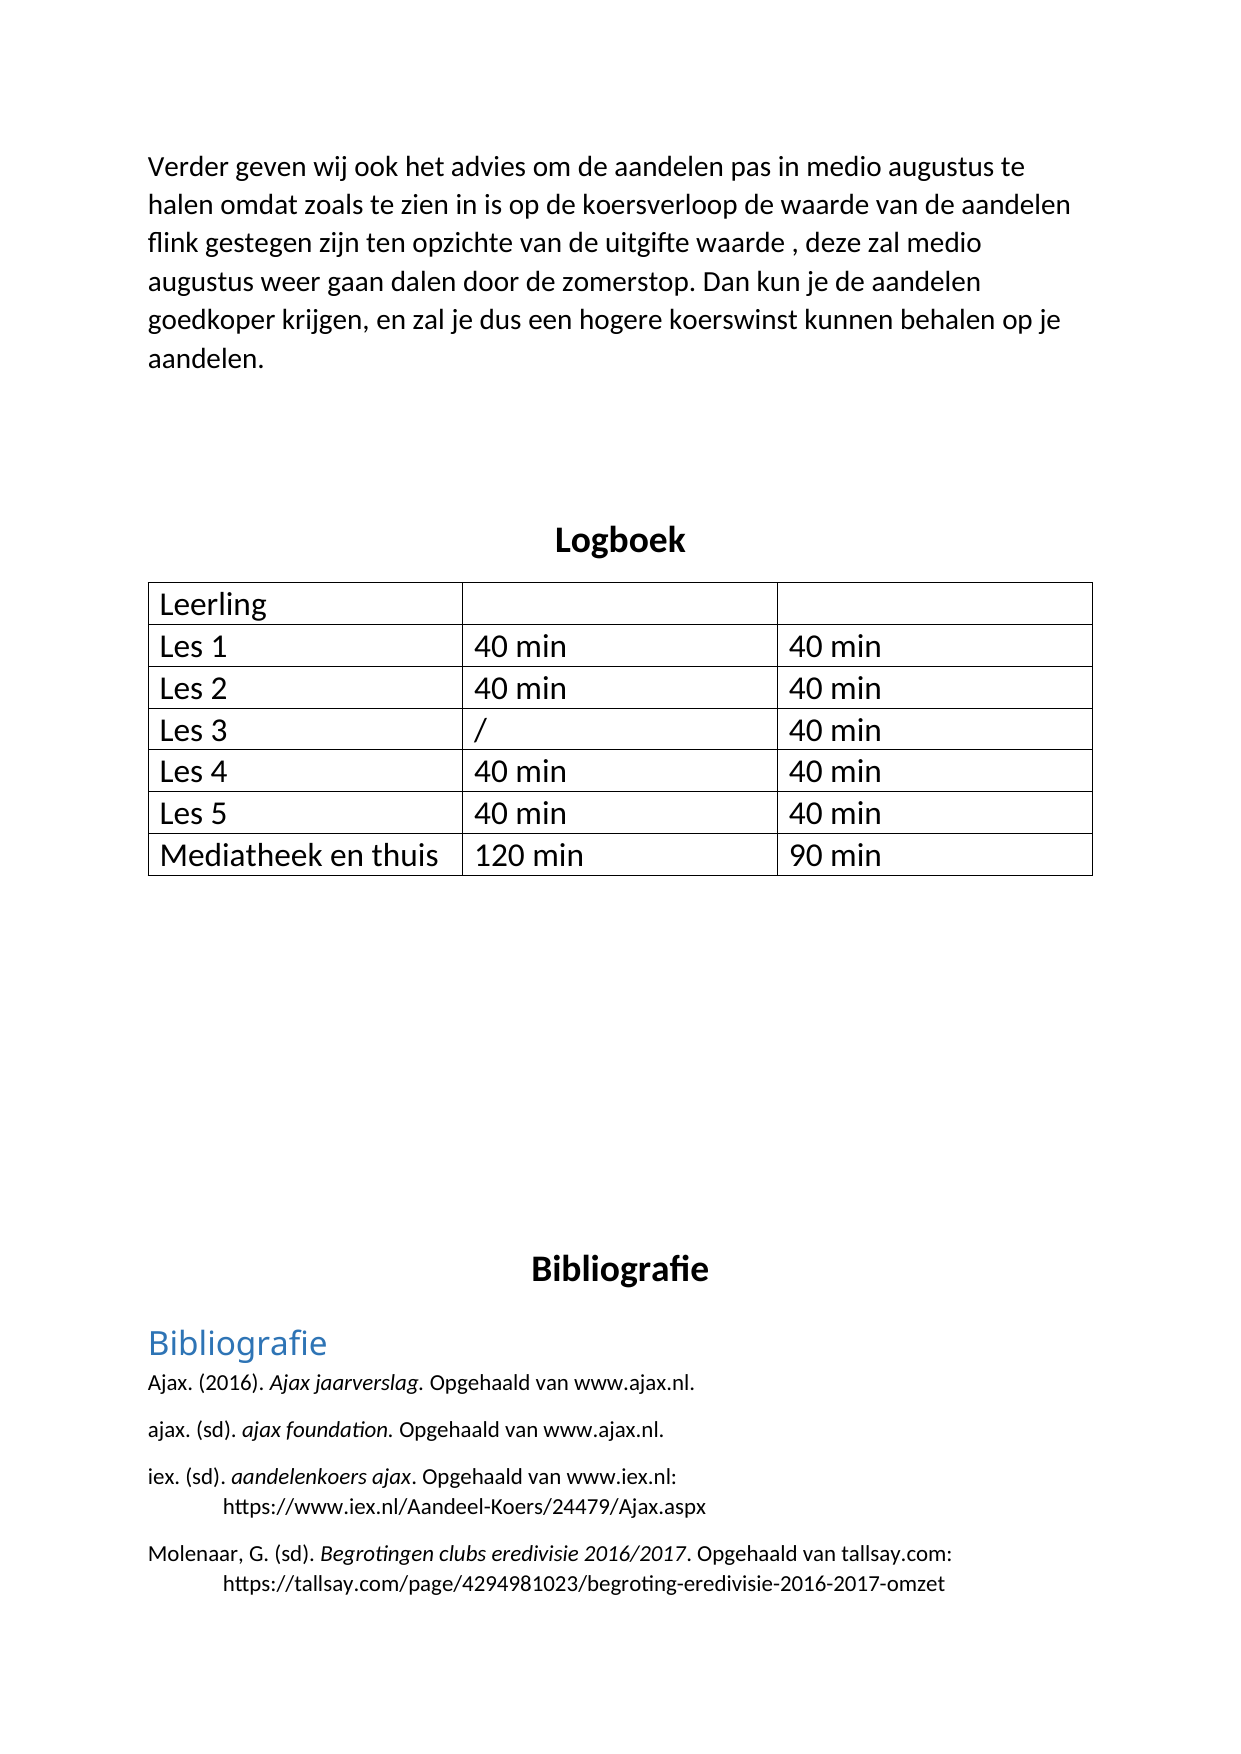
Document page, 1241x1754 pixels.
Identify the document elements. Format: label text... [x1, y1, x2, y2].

table_header [463, 583, 777, 624]
table_cell 40 min [463, 792, 777, 833]
table_cell 40 min [778, 709, 1092, 749]
table_cell 90 min [778, 834, 1092, 875]
table_cell 40 min [463, 625, 777, 666]
table_header Leerling [149, 583, 462, 624]
table_cell 120 min [463, 834, 777, 875]
text Verder geven wij ook het advies om de aandelen pas in medio augustus te halen omdat zoals te zien in is op de koersverloop de waarde van de aandelen flink gestegen zijn ten opzichte van de uitgifte waarde , deze zal medio augustus weer gaan dalen door de zomerstop. Dan kun je de aandelen goedkoper krijgen, en zal je dus een hogere koerswinst kunnen behalen op je aandelen. [148, 148, 1093, 375]
table_cell Les 5 [149, 792, 462, 833]
table_cell Les 4 [149, 750, 462, 791]
table_cell 40 min [778, 667, 1092, 708]
table_cell / [463, 709, 777, 749]
table_cell Les 2 [149, 667, 462, 708]
table_cell 40 min [463, 667, 777, 708]
text Logboek [148, 516, 1093, 562]
table_header [778, 583, 1092, 624]
table_cell 40 min [778, 750, 1092, 791]
table_cell 40 min [778, 792, 1092, 833]
table_cell 40 min [778, 625, 1092, 666]
table_cell 40 min [463, 750, 777, 791]
table_cell Mediatheek en thuis [149, 834, 462, 875]
table_cell Les 1 [149, 625, 462, 666]
text Bibliografie [148, 1245, 1093, 1291]
table_cell Les 3 [149, 709, 462, 749]
